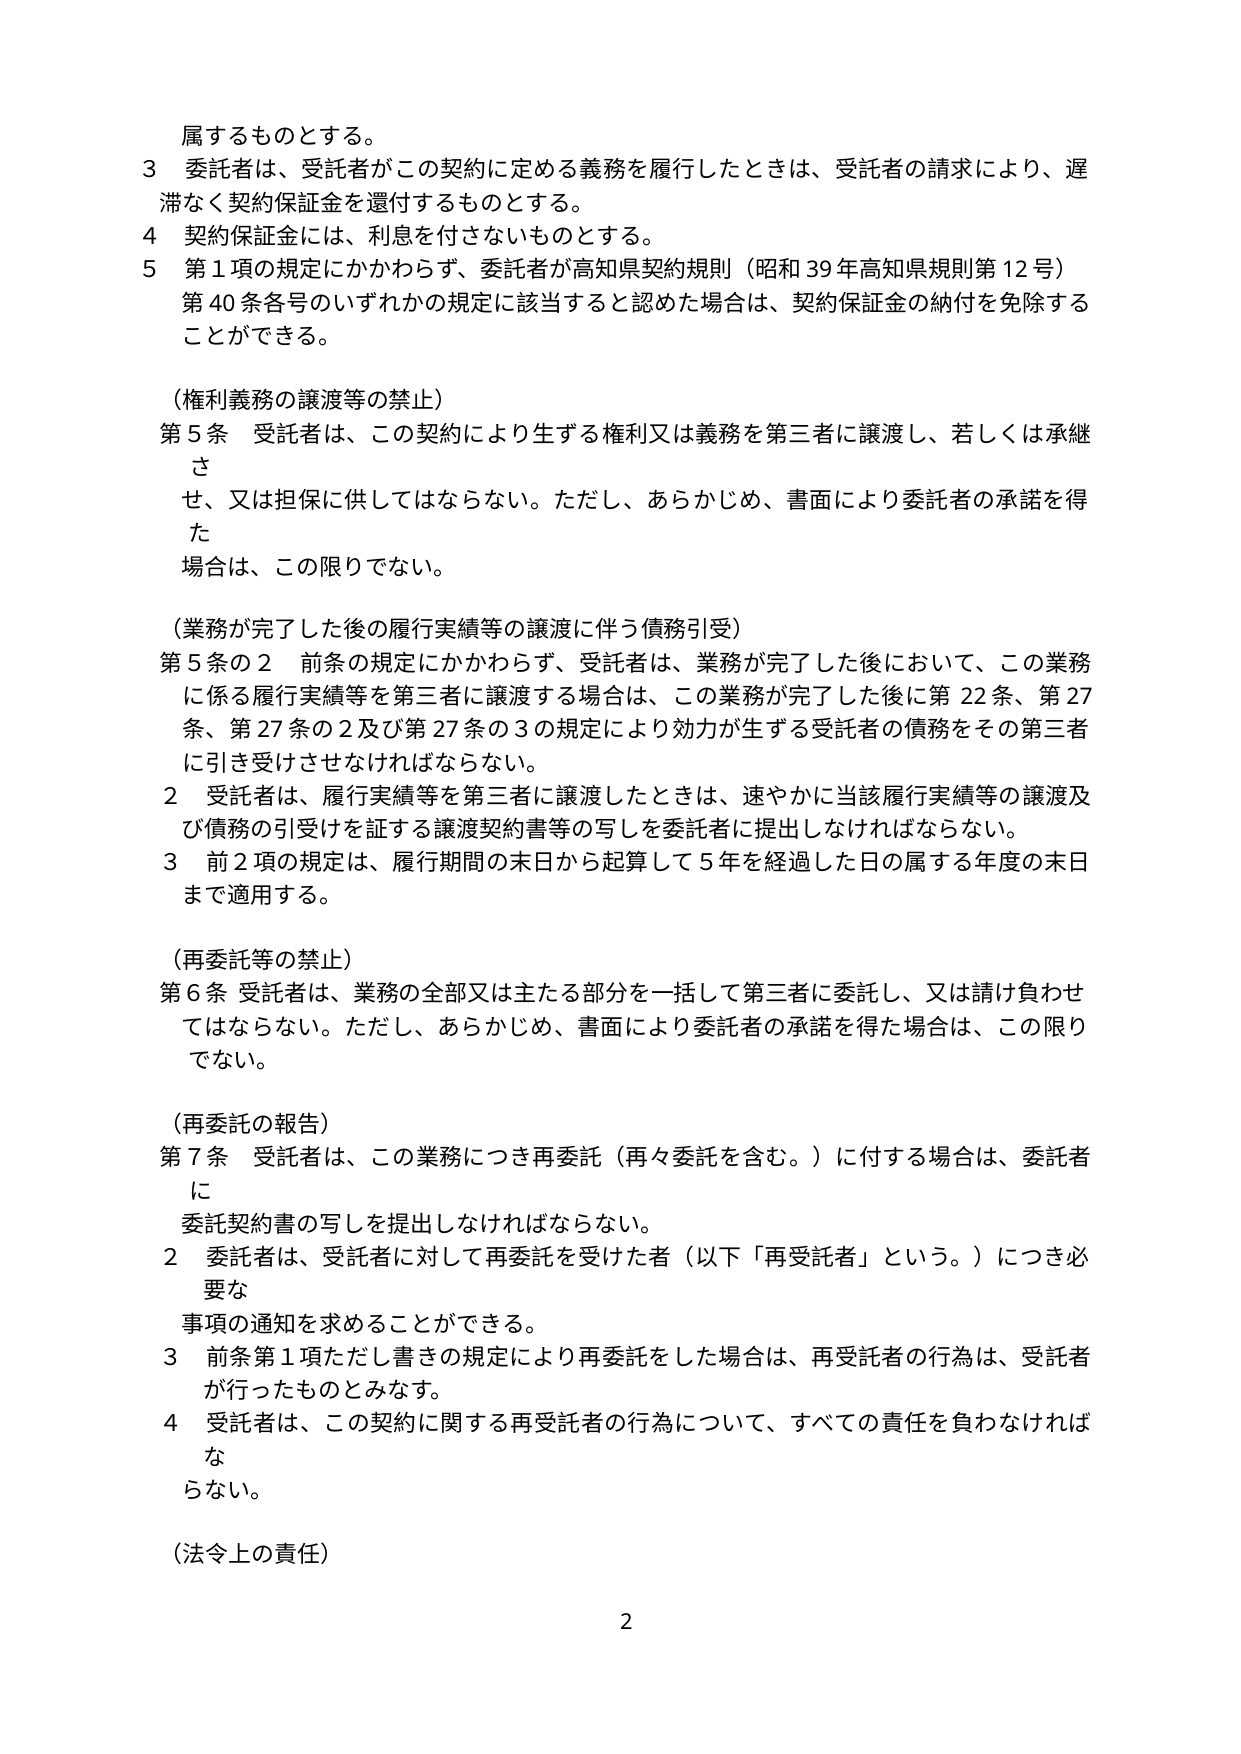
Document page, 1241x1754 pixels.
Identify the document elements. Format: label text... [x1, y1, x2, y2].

text （再委託等の禁止） [159, 942, 1093, 975]
text 第５条の２ 前条の規定にかかわらず、受託者は、業務が完了した後において、この業務に係る履行実績等を第三者に譲渡する場合は、この業務が完了した後に第22条、第27条、第27条の２及び第27条の３の規定により効力が生ずる受託者の債務をその第三者に引き受けさせなければならない。 [159, 644, 1093, 778]
text ３ 前２項の規定は、履行期間の末日から起算して５年を経過した日の属する年度の末日まで適用する。 [159, 844, 1093, 911]
text ４ 受託者は、この契約に関する再受託者の行為について、すべての責任を負わなければな [159, 1405, 1093, 1472]
text らない。 [181, 1472, 1093, 1505]
text （業務が完了した後の履行実績等の譲渡に伴う債務引受） [159, 611, 1093, 644]
text ２ 受託者は、履行実績等を第三者に譲渡したときは、速やかに当該履行実績等の譲渡及び債務の引受けを証する譲渡契約書等の写しを委託者に提出しなければならない。 [159, 778, 1093, 844]
text 事項の通知を求めることができる。 [181, 1305, 1093, 1339]
text せ、又は担保に供してはならない。ただし、あらかじめ、書面により委託者の承諾を得た [181, 482, 1093, 548]
text ３ 前条第１項ただし書きの規定により再委託をした場合は、再受託者の行為は、受託者が行ったものとみなす。 [159, 1339, 1093, 1405]
text （法令上の責任） [159, 1536, 1093, 1569]
text 第40条各号のいずれかの規定に該当すると認めた場合は、契約保証金の納付を免除することができる。 [181, 284, 1093, 351]
text ３ 委託者は、受託者がこの契約に定める義務を履行したときは、受託者の請求により、遅滞なく契約保証金を還付するものとする。 [139, 151, 1093, 218]
text （再委託の報告） [159, 1106, 1093, 1139]
text 委託契約書の写しを提出しなければならない。 [181, 1206, 1093, 1239]
text 第７条 受託者は、この業務につき再委託（再々委託を含む。）に付する場合は、委託者に [159, 1139, 1093, 1206]
text 第５条 受託者は、この契約により生ずる権利又は義務を第三者に譲渡し、若しくは承継さ [159, 415, 1093, 482]
text ５ 第１項の規定にかかわらず、委託者が高知県契約規則（昭和39年高知県規則第12号） [139, 251, 1093, 284]
text 第６条 受託者は、業務の全部又は主たる部分を一括して第三者に委託し、又は請け負わせ [159, 975, 1093, 1008]
text 属するものとする。 [181, 118, 1093, 151]
text 場合は、この限りでない。 [181, 548, 1093, 582]
text ４ 契約保証金には、利息を付さないものとする。 [139, 218, 1093, 251]
text てはならない。ただし、あらかじめ、書面により委託者の承諾を得た場合は、この限りでない。 [181, 1008, 1093, 1075]
text ２ 委託者は、受託者に対して再委託を受けた者（以下「再受託者」という。）につき必要な [159, 1239, 1093, 1305]
text （権利義務の譲渡等の禁止） [159, 382, 1093, 415]
